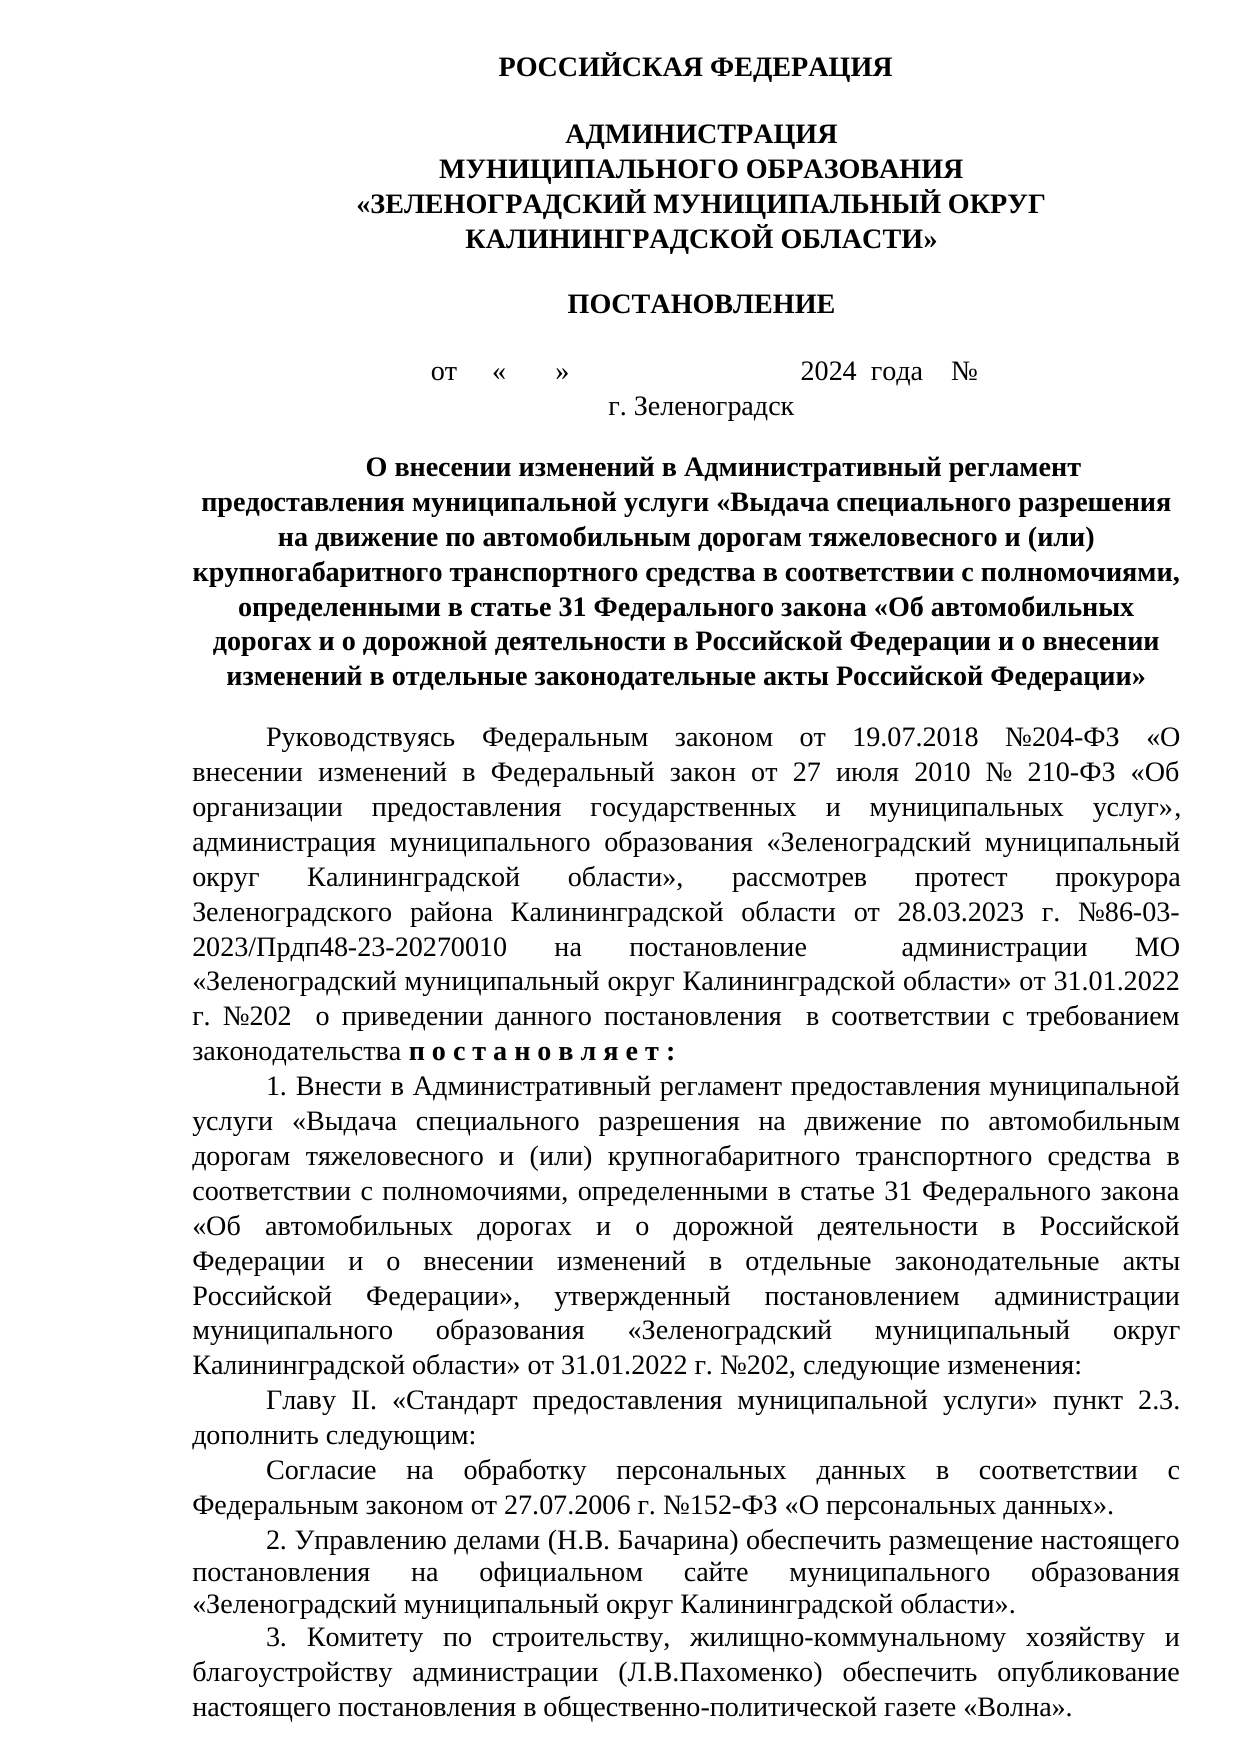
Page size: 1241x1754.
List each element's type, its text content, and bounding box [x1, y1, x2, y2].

text МУНИЦИПАЛЬНОГО ОБРАЗОВАНИЯ [192, 152, 1181, 185]
text 2. Управлению делами (Н.В. Бачарина) обеспечить размещение настоящего постановления на официальном сайте муниципального образования «Зеленоградский муниципальный округ Калининградской области». [192, 1523, 1181, 1620]
text Согласие на обработку персональных данных в соответствии с Федеральным законом от 27.07.2006 г. №152-ФЗ «О персональных данных». [192, 1453, 1181, 1520]
text ПОСТАНОВЛЕНИЕ [192, 287, 1181, 319]
text АДМИНИСТРАЦИЯ [192, 117, 1181, 150]
text Руководствуясь Федеральным законом от 19.07.2018 №204-ФЗ «О внесении изменений в Федеральный закон от 27 июля 2010 № 210-ФЗ «Об организации предоставления государственных и муниципальных услуг», администрация муниципального образования «Зеленоградский муниципальный округ Калининградской области», рассмотрев протест прокурора Зеленоградского района Калининградской области от 28.03.2023 г. №86-03-2023/Прдп48-23-20270010 на постановление администрации МО «Зеленоградский муниципальный округ Калининградской области» от 31.01.2022 г. №202 о приведении данного постановления в соответствии с требованием законодательства п о с т а н о в л я е т : [192, 720, 1181, 1067]
text г. Зеленоградск [192, 389, 1181, 422]
text «ЗЕЛЕНОГРАДСКИЙ МУНИЦИПАЛЬНЫЙ ОКРУГ [192, 187, 1181, 220]
text Главу II. «Стандарт предоставления муниципальной услуги» пункт 2.3. дополнить следующим: [192, 1383, 1181, 1451]
text КАЛИНИНГРАДСКОЙ ОБЛАСТИ» [192, 222, 1181, 254]
text 1. Внести в Административный регламент предоставления муниципальной услуги «Выдача специального разрешения на движение по автомобильным дорогам тяжеловесного и (или) крупногабаритного транспортного средства в соответствии с полномочиями, определенными в статье 31 Федерального закона «Об автомобильных дорогах и о дорожной деятельности в Российской Федерации и о внесении изменений в отдельные законодательные акты Российской Федерации», утвержденный постановлением администрации муниципального образования «Зеленоградский муниципальный округ Калининградской области» от 31.01.2022 г. №202, следующие изменения: [192, 1069, 1181, 1381]
text 3. Комитету по строительству, жилищно-коммунальному хозяйству и благоустройству администрации (Л.В.Пахоменко) обеспечить опубликование настоящего постановления в общественно-политической газете «Волна». [192, 1620, 1181, 1722]
text О внесении изменений в Административный регламент предоставления муниципальной услуги «Выдача специального разрешения на движение по автомобильным дорогам тяжеловесного и (или) крупногабаритного транспортного средства в соответствии с полномочиями, определенными в статье 31 Федерального закона «Об автомобильных дорогах и о дорожной деятельности в Российской Федерации и о внесении изменений в отдельные законодательные акты Российской Федерации» [192, 450, 1181, 692]
text от « » 2024 года № [192, 354, 1181, 387]
text РОССИЙСКАЯ ФЕДЕРАЦИЯ [133, 50, 1181, 83]
